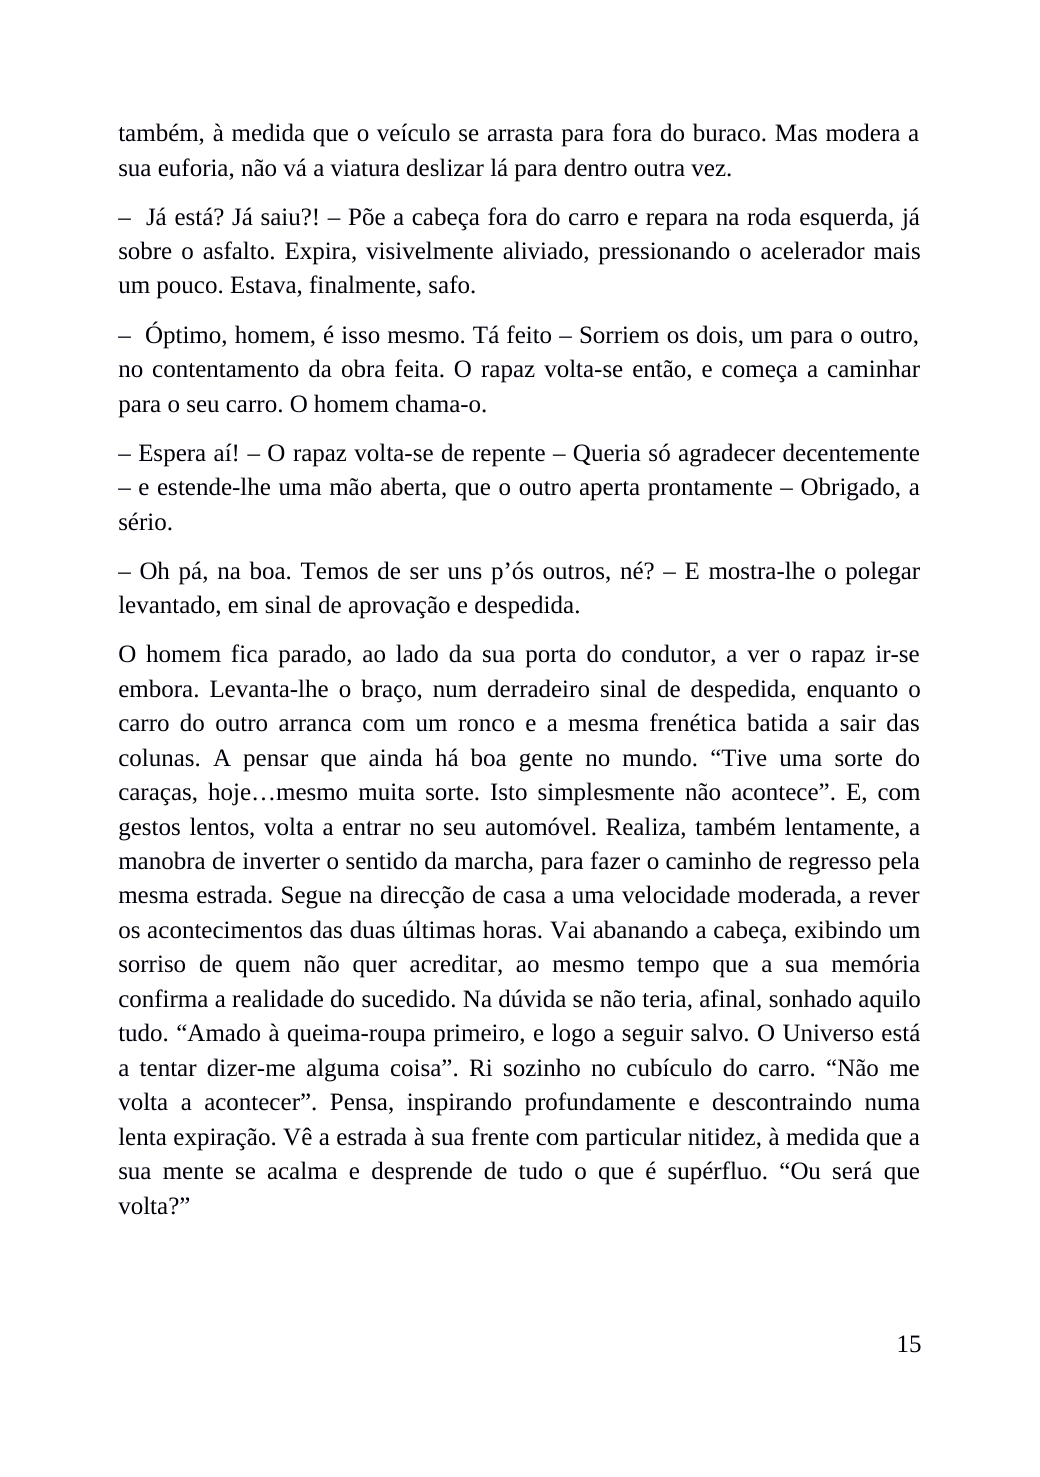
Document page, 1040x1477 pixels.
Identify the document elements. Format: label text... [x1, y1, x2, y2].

text – Óptimo, homem, é isso mesmo. Tá feito – Sorriem os dois, um para o outro, no contentamento da obra feita. O rapaz volta-se então, e começa a caminhar para o seu carro. O homem chama-o. [118, 320, 921, 417]
text – Espera aí! – O rapaz volta-se de repente – Queria só agradecer decentemente – e estende-lhe uma mão aberta, que o outro aperta prontamente – Obrigado, a sério. [118, 438, 921, 535]
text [118, 118, 921, 181]
text – Já está? Já saiu?! – Põe a cabeça fora do carro e repara na roda esquerda, já sobre o asfalto. Expira, visivelmente aliviado, pressionando o acelerador mais um pouco. Estava, finalmente, safo. [118, 202, 921, 299]
text – Oh pá, na boa. Temos de ser uns p’ós outros, né? – E mostra-lhe o polegar levantado, em sinal de aprovação e despedida. [118, 556, 921, 619]
text O homem fica parado, ao lado da sua porta do condutor, a ver o rapaz ir-se embora. Levanta-lhe o braço, num derradeiro sinal de despedida, enquanto o carro do outro arranca com um ronco e a mesma frenética batida a sair das colunas. A pensar que ainda há boa gente no mundo. “Tive uma sorte do caraças, hoje…mesmo muita sorte. Isto simplesmente não acontece”. E, com gestos lentos, volta a entrar no seu automóvel. Realiza, também lentamente, a manobra de inverter o sentido da marcha, para fazer o caminho de regresso pela mesma estrada. Segue na direcção de casa a uma velocidade moderada, a rever os acontecimentos das duas últimas horas. Vai abanando a cabeça, exibindo um sorriso de quem não quer acreditar, ao mesmo tempo que a sua memória confirma a realidade do sucedido. Na dúvida se não teria, afinal, sonhado aquilo tudo. “Amado à queima-roupa primeiro, e logo a seguir salvo. O Universo está a tentar dizer-me alguma coisa”. Ri sozinho no cubículo do carro. “Não me volta a acontecer”. Pensa, inspirando profundamente e descontraindo numa lenta expiração. Vê a estrada à sua frente com particular nitidez, à medida que a sua mente se acalma e desprende de tudo o que é supérfluo. “Ou será que volta?” [118, 639, 921, 1220]
